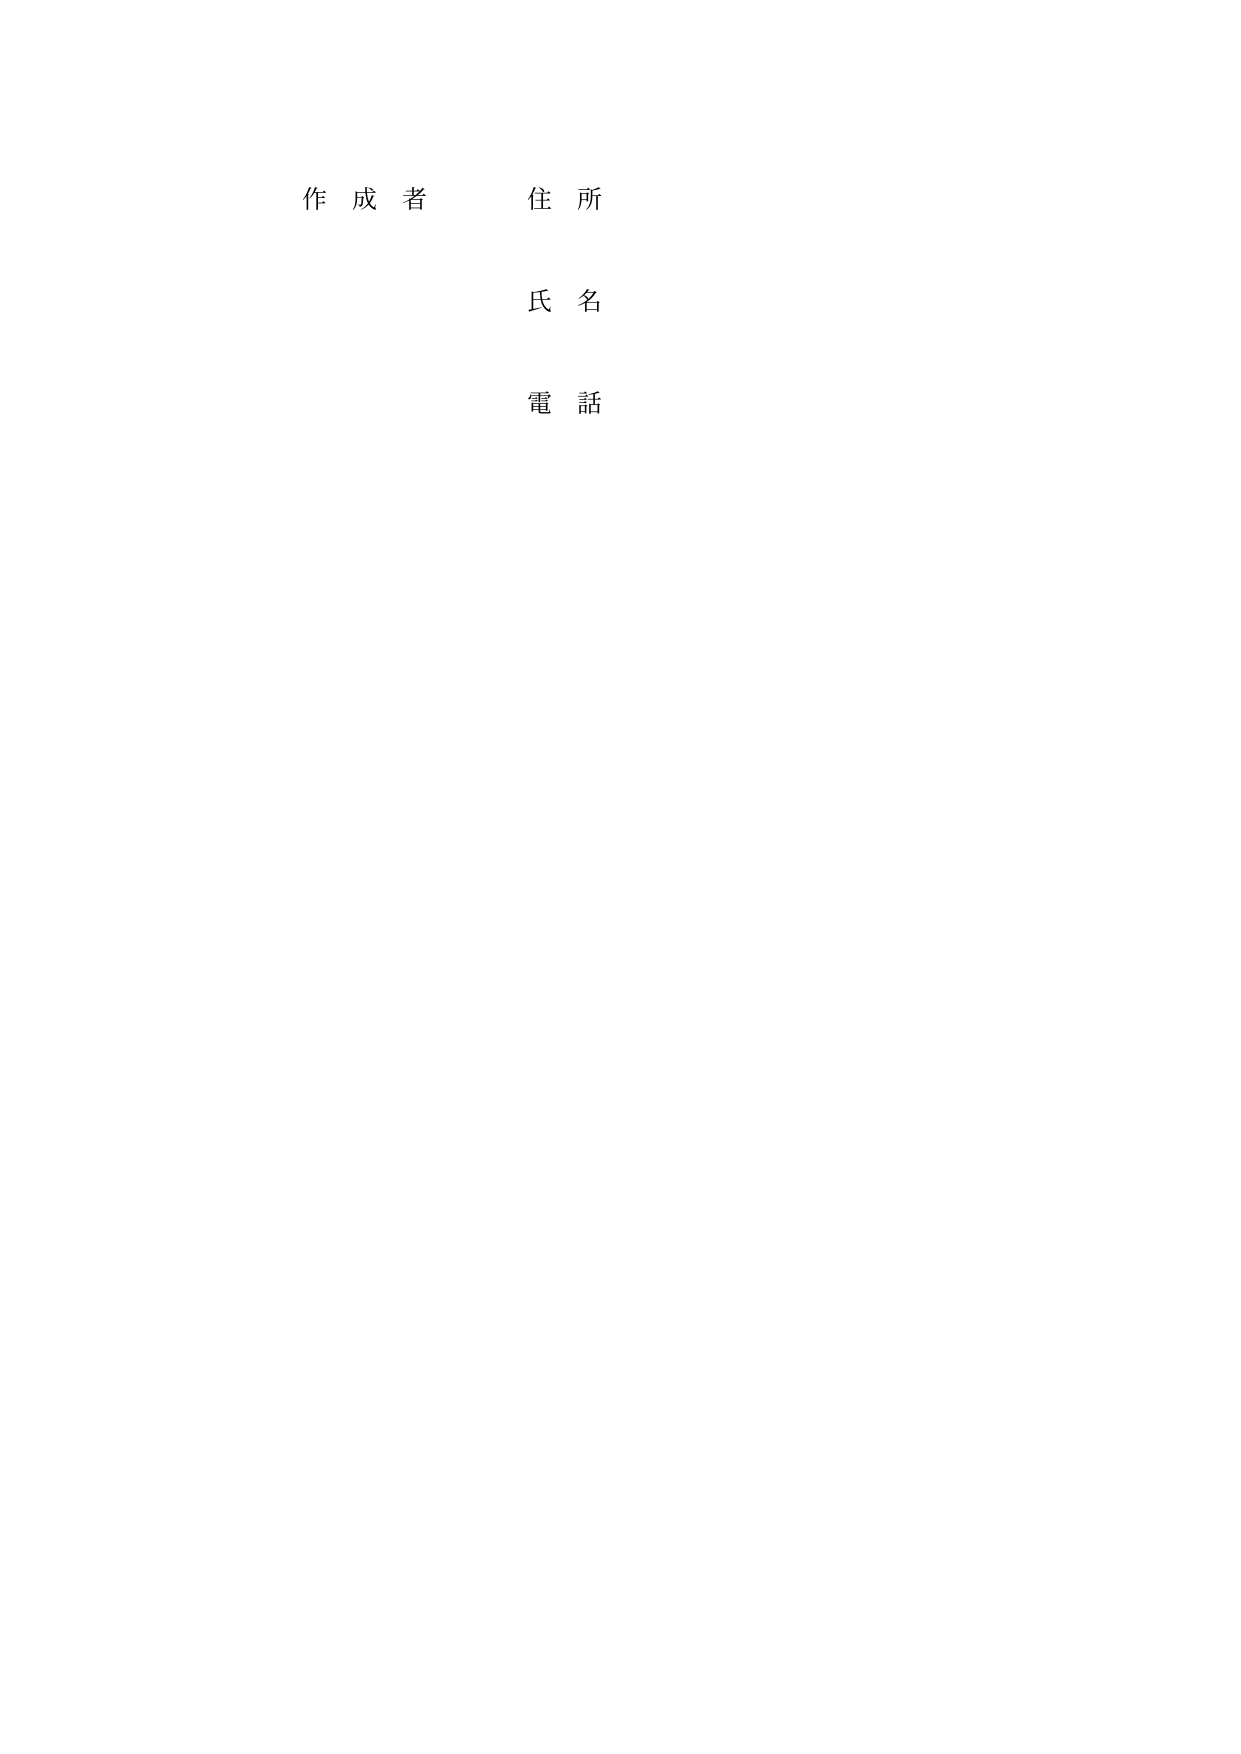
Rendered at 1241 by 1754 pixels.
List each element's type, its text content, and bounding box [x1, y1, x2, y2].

text 氏 名 [177, 266, 1063, 334]
text 作 成 者 住 所 [177, 164, 1063, 232]
text 電 話 [177, 368, 1063, 436]
